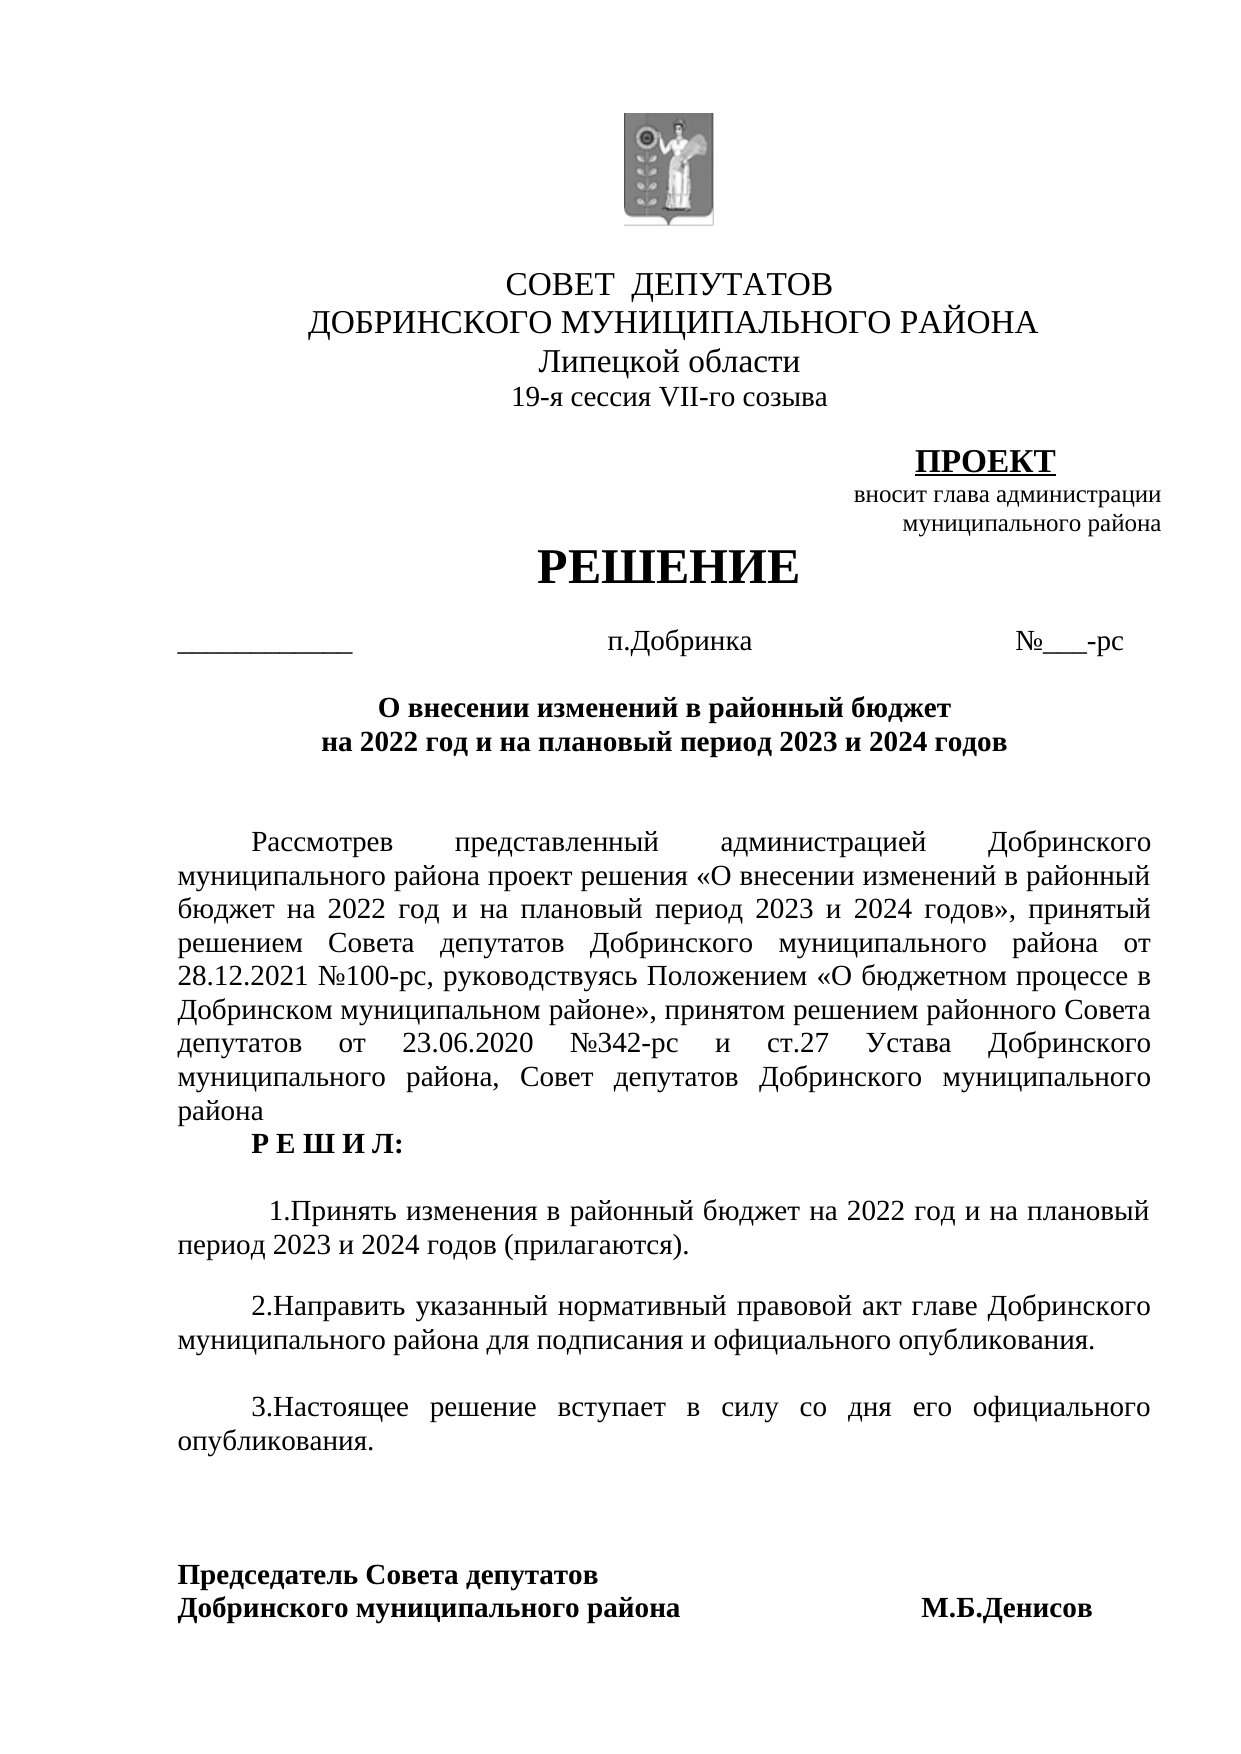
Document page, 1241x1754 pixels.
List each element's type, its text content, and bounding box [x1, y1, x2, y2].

table_header [424, 89, 904, 226]
text вносит глава администрации [177, 479, 1161, 508]
text ПРОЕКТ [915, 413, 1161, 479]
text Рассмотрев представленный администрацией Добринского муниципального района проект решения «О внесении изменений в районный бюджет на 2022 год и на плановый период 2023 и 2024 годов», принятый решением Совета депутатов Добринского муниципального района от 28.12.2021 №100-рс, руководствуясь Положением «О бюджетном процессе в Добринском муниципальном районе», принятом решением районного Совета депутатов от 23.06.2020 №342-рс и ст.27 Устава Добринского муниципального района, Совет депутатов Добринского муниципального района [177, 824, 1152, 1126]
text Добринского муниципального района М.Б.Денисов [177, 1590, 1152, 1624]
text 19-я сессия VII-го созыва [177, 379, 1161, 413]
text на 2022 год и на плановый период 2023 и 2024 годов [177, 724, 1152, 757]
picture [624, 113, 715, 227]
text Р Е Ш И Л: [177, 1126, 1152, 1160]
text СОВЕТ ДЕПУТАТОВ [177, 264, 1161, 303]
text РЕШЕНИЕ [177, 537, 1161, 594]
text 3.Настоящее решение вступает в силу со дня его официального опубликования. [177, 1389, 1152, 1456]
text ДОБРИНСКОГО МУНИЦИПАЛЬНОГО РАЙОНА [177, 303, 1161, 341]
text муниципального района [177, 508, 1161, 537]
text 2.Направить указанный нормативный правовой акт главе Добринского муниципального района для подписания и официального опубликования. [177, 1288, 1152, 1356]
text 1.Принять изменения в районный бюджет на 2022 год и на плановый период 2023 и 2024 годов (прилагаются). [177, 1193, 1152, 1260]
text Председатель Совета депутатов [177, 1557, 1152, 1590]
text Липецкой области [177, 341, 1161, 379]
text ____________ п.Добринка №___-рс [177, 623, 1161, 657]
text О внесении изменений в районный бюджет [177, 690, 1152, 724]
